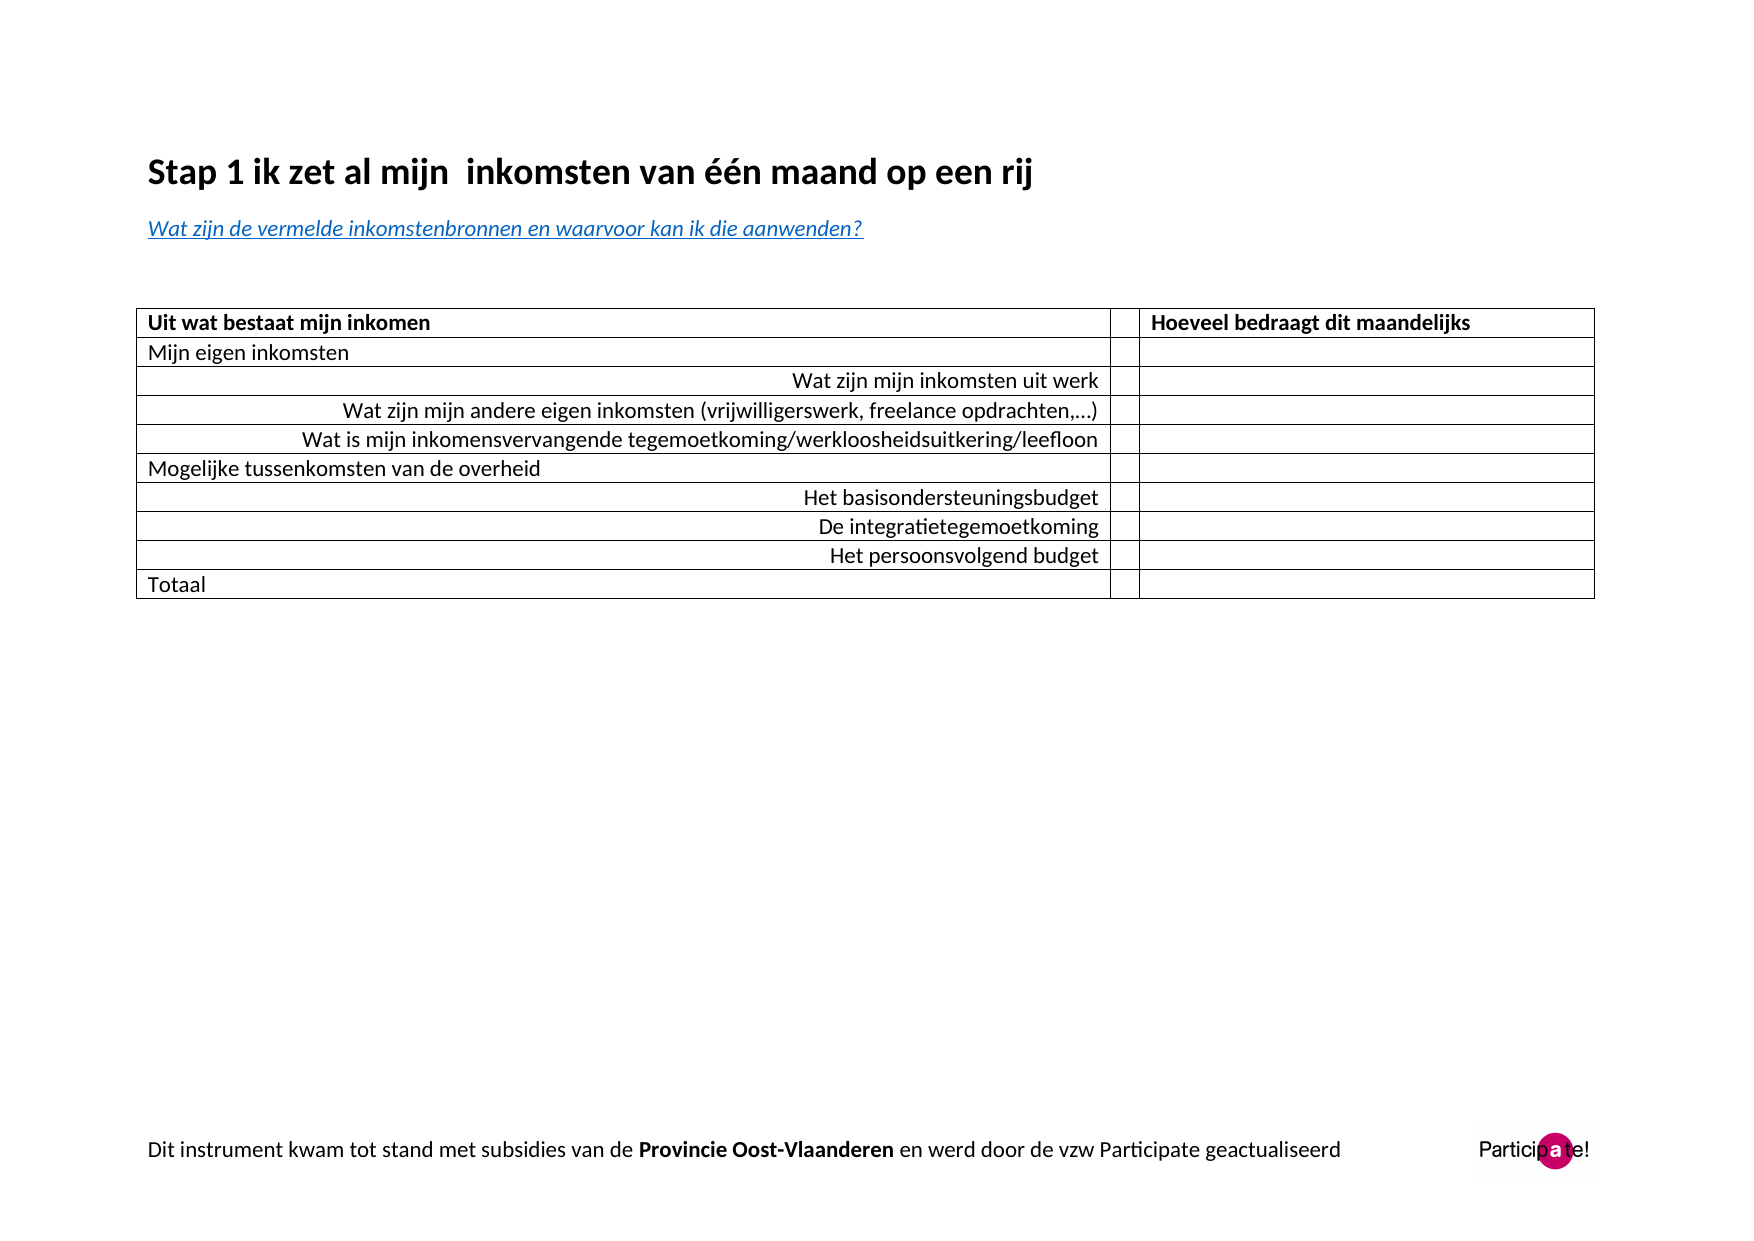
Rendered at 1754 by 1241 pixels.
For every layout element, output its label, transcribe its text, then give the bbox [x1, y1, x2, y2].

table_cell [1111, 512, 1139, 540]
table_cell [1140, 541, 1594, 569]
table_cell [1111, 541, 1139, 569]
table_cell [1111, 425, 1139, 453]
table_cell [1111, 483, 1139, 511]
table_header [1111, 309, 1139, 337]
table_cell Mogelijke tussenkomsten van de overheid [137, 454, 1110, 482]
table_cell [1111, 338, 1139, 366]
table_cell [1111, 367, 1139, 395]
text Stap 1 ik zet al mijn inkomsten van één maand op een rij [148, 148, 1606, 193]
text Wat zijn de vermelde inkomstenbronnen en waarvoor kan ik die aanwenden? [148, 214, 1606, 242]
table_cell [1111, 396, 1139, 424]
table_cell Het persoonsvolgend budget [137, 541, 1110, 569]
table_cell [1140, 454, 1594, 482]
table_header Hoeveel bedraagt dit maandelijks [1140, 309, 1594, 337]
table_cell [1140, 483, 1594, 511]
table_cell [1140, 396, 1594, 424]
table_cell [1140, 367, 1594, 395]
table_cell Wat zijn mijn inkomsten uit werk [137, 367, 1110, 395]
table_cell [1140, 338, 1594, 366]
table_cell [1111, 570, 1139, 598]
table_cell [1111, 454, 1139, 482]
table_cell [1140, 570, 1594, 598]
table_cell Mijn eigen inkomsten [137, 338, 1110, 366]
table_cell Het basisondersteuningsbudget [137, 483, 1110, 511]
table_header Uit wat bestaat mijn inkomen [137, 309, 1110, 337]
table_cell Totaal [137, 570, 1110, 598]
table_cell De integratietegemoetkoming [137, 512, 1110, 540]
table_cell Wat zijn mijn andere eigen inkomsten (vrijwilligerswerk, freelance opdrachten,…) [137, 396, 1110, 424]
table_cell Wat is mijn inkomensvervangende tegemoetkoming/werkloosheidsuitkering/leefloon [137, 425, 1110, 453]
table_cell [1140, 512, 1594, 540]
table_cell [1140, 425, 1594, 453]
picture [1472, 1122, 1601, 1181]
